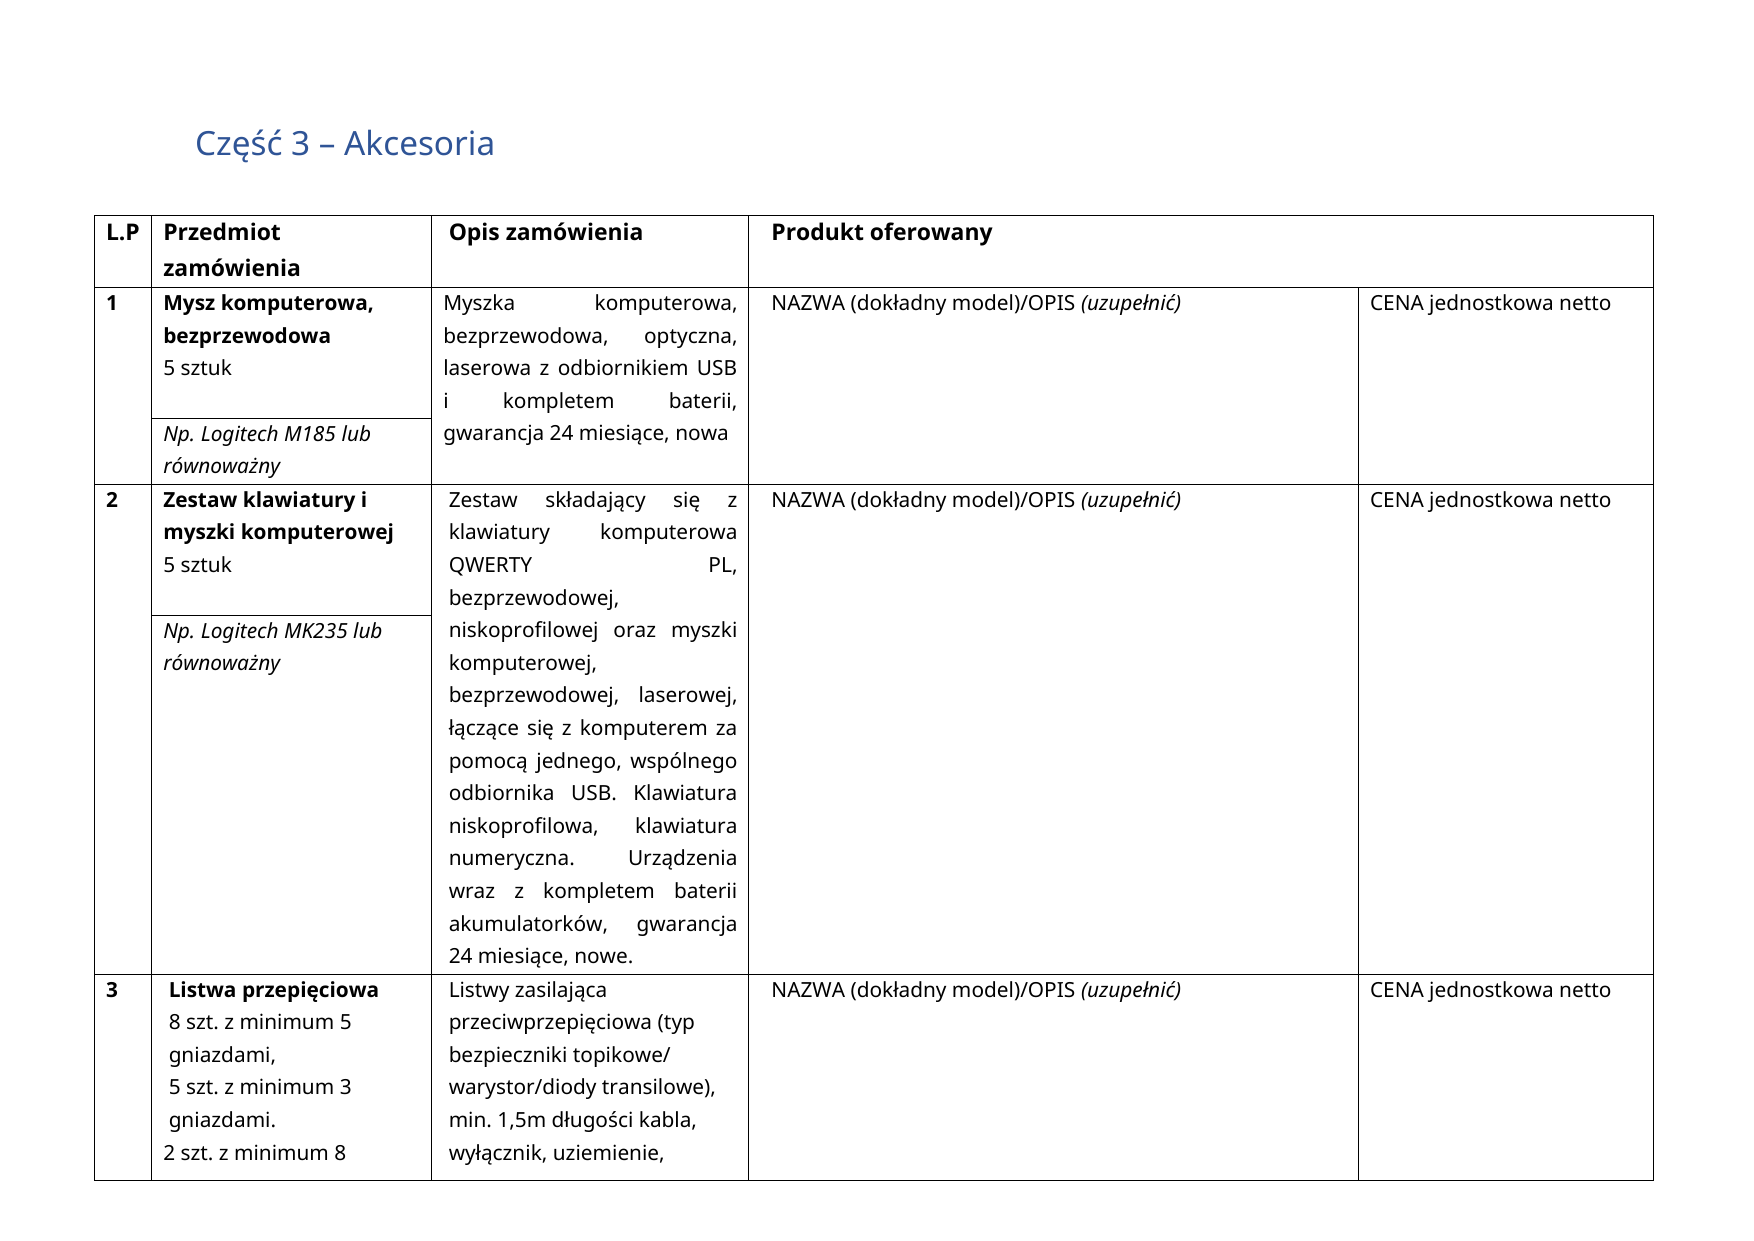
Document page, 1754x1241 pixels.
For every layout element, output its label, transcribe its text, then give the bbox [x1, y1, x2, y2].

table_header Przedmiot zamówienia [152, 216, 431, 287]
subtitle Część 3 – Akcesoria [195, 119, 1606, 165]
table_cell Zestaw składający się z klawiatury komputerowa QWERTY PL, bezprzewodowej, niskoprofilowej oraz myszki komputerowej, bezprzewodowej, laserowej, łączące się z komputerem za pomocą jednego, wspólnego odbiornika USB. Klawiatura niskoprofilowa, klawiatura numeryczna. Urządzenia wraz z kompletem baterii akumulatorków, gwarancja 24 miesiące, nowe. [432, 485, 748, 974]
table_header L.P [95, 216, 151, 287]
table_header Produkt oferowany [749, 216, 1653, 287]
table_cell Zestaw klawiatury i myszki komputerowej 5 sztuk [152, 485, 431, 615]
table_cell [152, 975, 431, 1180]
table_cell 2 [95, 485, 151, 974]
table_cell Myszka komputerowa, bezprzewodowa, optyczna, laserowa z odbiornikiem USB i kompletem baterii, gwarancja 24 miesiące, nowa [432, 288, 748, 484]
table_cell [749, 975, 1358, 1180]
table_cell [1359, 975, 1653, 1180]
table_cell 1 [95, 288, 151, 484]
table_cell CENA jednostkowa netto [1359, 485, 1653, 974]
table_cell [432, 975, 748, 1180]
table_cell CENA jednostkowa netto [1359, 288, 1653, 484]
table_cell Mysz komputerowa, bezprzewodowa 5 sztuk [152, 288, 431, 418]
table_cell 3 [95, 975, 151, 1180]
table_cell NAZWA (dokładny model)/OPIS (uzupełnić) [749, 485, 1358, 974]
table_cell NAZWA (dokładny model)/OPIS (uzupełnić) [749, 288, 1358, 484]
table_cell Np. Logitech M185 lub równoważny [152, 419, 431, 484]
table_cell Np. Logitech MK235 lub równoważny [152, 616, 431, 974]
table_header Opis zamówienia [432, 216, 748, 287]
